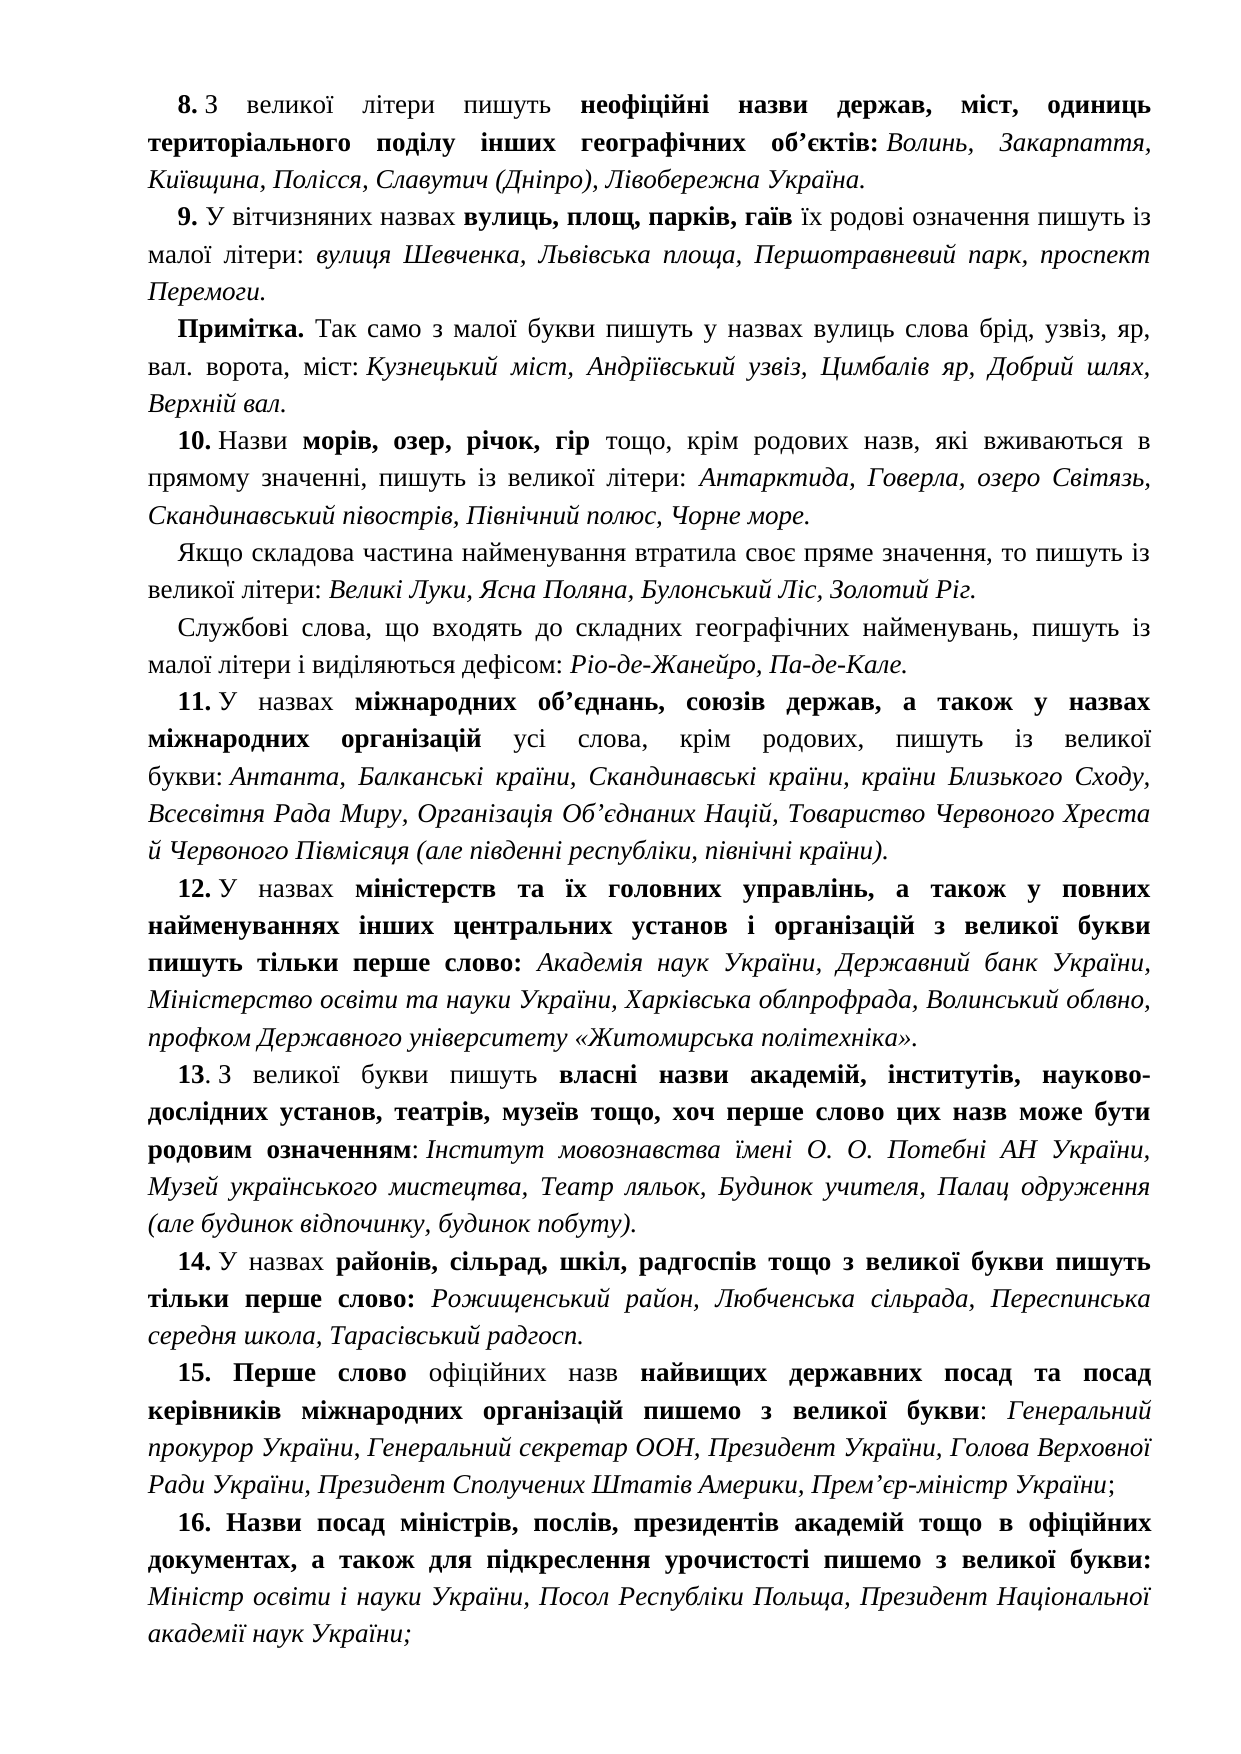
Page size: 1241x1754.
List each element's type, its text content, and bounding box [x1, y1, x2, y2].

text 10. Назви морів, озер, річок, гір тощо, крім родових назв, які вживаються в прямому значенні, пишуть із великої літери: Антарктида, Говерла, озеро Світязь, Скандинавський півострів, Північний полюс, Чорне море. [148, 424, 1152, 530]
text 14. У назвах районів, сільрад, шкіл, радгоспів тощо з великої букви пишуть тільки перше слово: Рожищенський район, Любченська сільрада, Переспинська середня школа, Тарасівський радгосп. [148, 1244, 1152, 1350]
text 11. У назвах міжнародних обʼєднань, союзів держав, а також у назвах міжнародних організацій усі слова, крім родових, пишуть із великої букви: Антанта, Балканські країни, Скандинавські країни, країни Близького Сходу, Всесвітня Рада Миру, Організація Обʼєднаних Націй, Товариство Червоного Хреста й Червоного Півмісяця (але південні республіки, північні країни). [148, 685, 1152, 866]
text 9. У вітчизняних назвах вулиць, площ, парків, гаїв їх родові означення пишуть із малої літери: вулиця Шевченка, Львівська площа, Першотравневий парк, проспект Перемоги. [148, 200, 1152, 306]
text 15. Перше слово офіційних назв найвищих державних посад та посад керівників міжнародних організацій пишемо з великої букви: Генеральний прокурор України, Генеральний секретар ООН, Президент України, Голова Верховної Ради України, Президент Сполучених Штатів Америки, Премʼєр-міністр України; [148, 1356, 1152, 1499]
text 12. У назвах міністерств та їх головних управлінь, а також у повних найменуваннях інших центральних установ і організацій з великої букви пишуть тільки перше слово: Академія наук України, Державний банк України, Міністерство освіти та науки України, Харківська облпрофрада, Волинський облвно, профком Державного університету «Житомирська політехніка». [148, 872, 1152, 1052]
text 8. З великої літери пишуть неофіційні назви держав, міст, одиниць територіального поділу інших географічних обʼєктів: Волинь, Закарпаття, Київщина, Полісся, Славутич (Дніпро), Лівобережна Україна. [148, 88, 1152, 194]
text Примітка. Так само з малої букви пишуть у назвах вулиць слова брід, узвіз, яр, вал. ворота, міст: Кузнецький міст, Андріївський узвіз, Цимбалів яр, Добрий шлях, Верхній вал. [148, 312, 1152, 418]
text 16. Назви посад міністрів, послів, президентів академій тощо в офіційних документах, а також для підкреслення урочистості пишемо з великої букви: Міністр освіти і науки України, Посол Республіки Польща, Президент Національної академії наук України; [148, 1506, 1152, 1649]
text Службові слова, що входять до складних географічних найменувань, пишуть із малої літери і виділяються дефісом: Ріо-де-Жанейро, Па-де-Кале. [148, 611, 1152, 679]
text Якщо складова частина найменування втратила своє пряме значення, то пишуть із великої літери: Великі Луки, Ясна Поляна, Булонський Ліс, Золотий Ріг. [148, 536, 1152, 604]
text 13. З великої букви пишуть власні назви академій, інститутів, науково-дослідних установ, театрів, музеїв тощо, хоч перше слово цих назв може бути родовим означенням: Інститут мовознавства їмені О. О. Потебні АН України, Музей українського мистецтва, Театр ляльок, Будинок учителя, Палац одруження (але будинок відпочинку, будинок побуту). [148, 1058, 1152, 1238]
